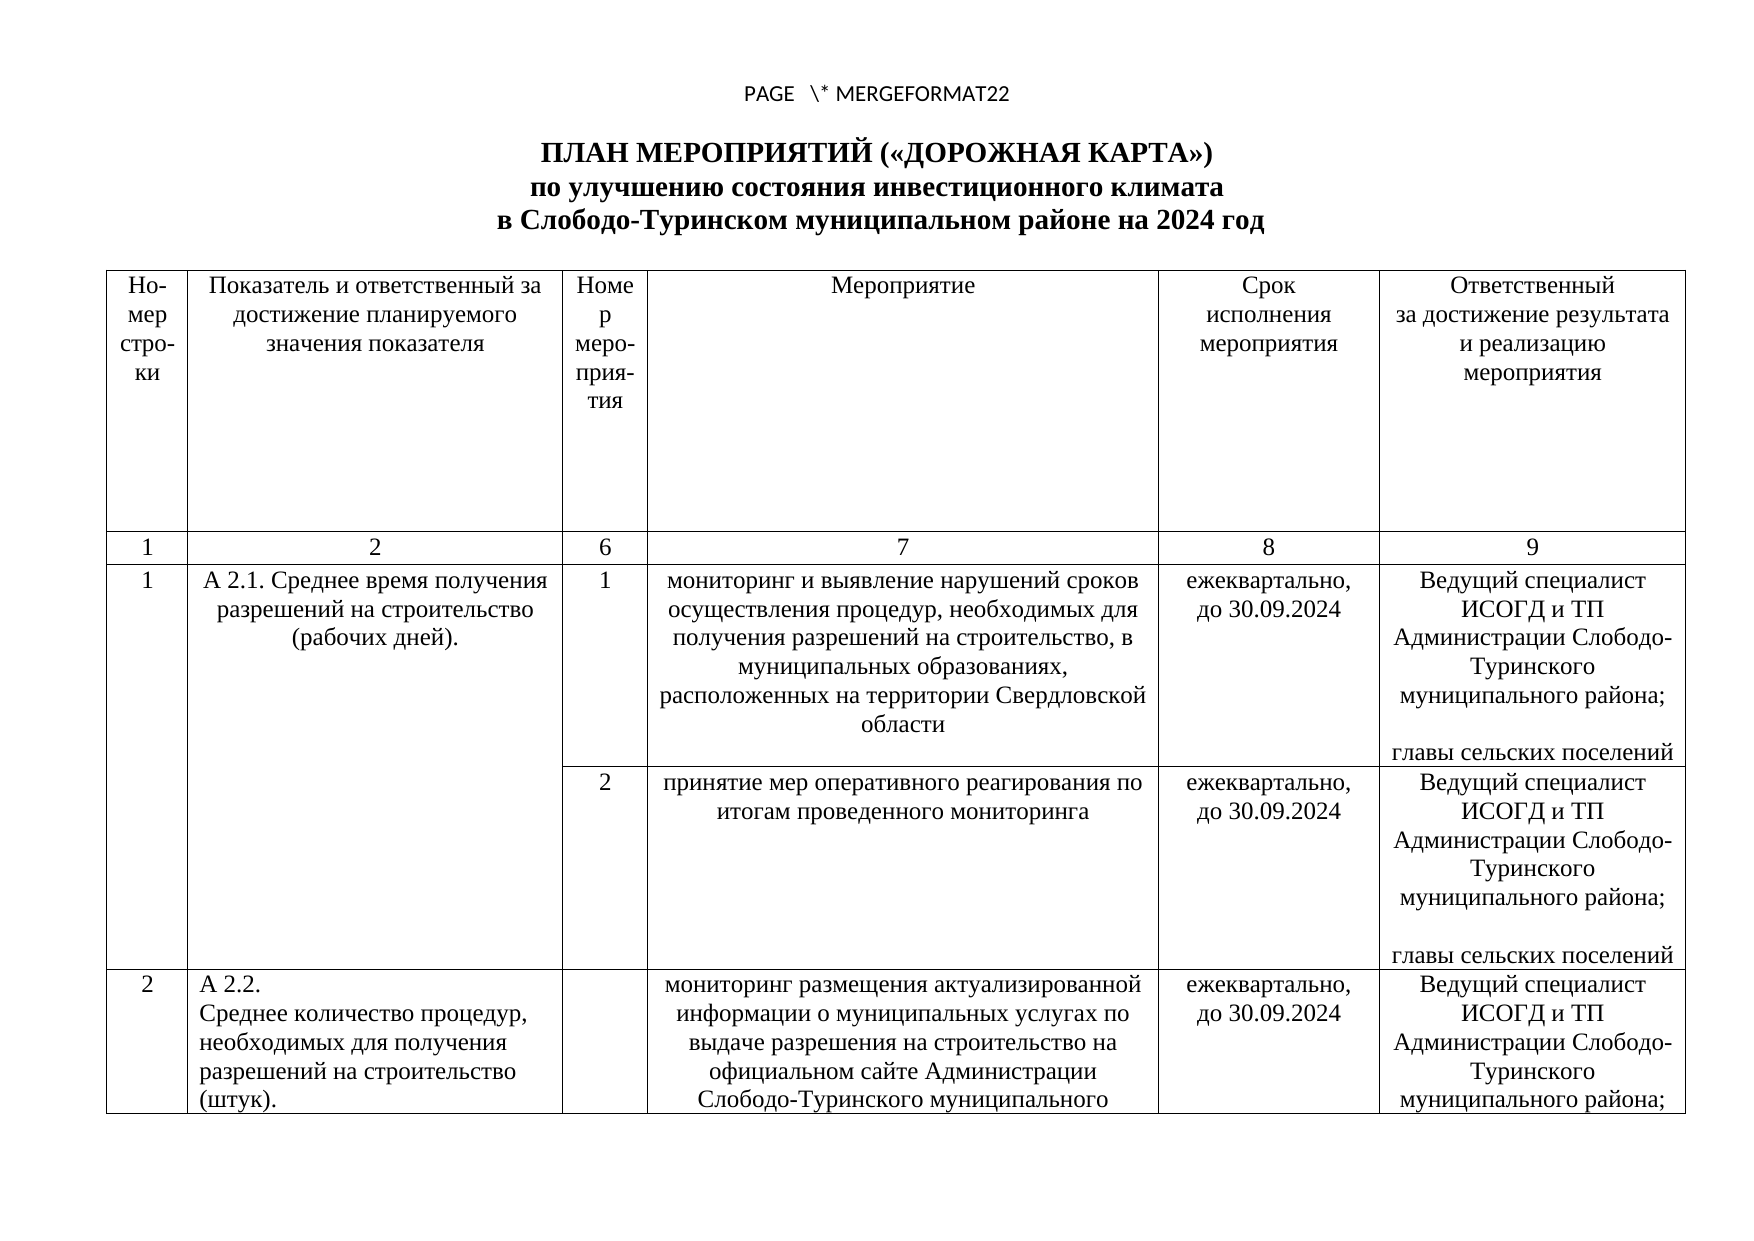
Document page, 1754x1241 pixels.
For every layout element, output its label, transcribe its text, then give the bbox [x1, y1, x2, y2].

table_header Номер меро-прия-тия [563, 271, 647, 531]
table_cell 6 [563, 532, 647, 564]
table_cell 2 [188, 532, 562, 564]
table_cell ежеквартально, до 30.09.2024 [1159, 767, 1379, 968]
table_cell принятие мер оперативного реагирования по итогам проведенного мониторинга [648, 767, 1158, 968]
table_cell [563, 970, 647, 1113]
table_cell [1380, 970, 1685, 1113]
table_cell мониторинг и выявление нарушений сроков осуществления процедур, необходимых для получения разрешений на строительство, в муниципальных образованиях, расположенных на территории Свердловской области [648, 565, 1158, 766]
table_cell 9 [1380, 532, 1685, 564]
table_header Мероприятие [648, 271, 1158, 531]
table_cell 1 [107, 565, 187, 968]
text ПЛАН МЕРОПРИЯТИЙ («ДОРОЖНАЯ КАРТА») [118, 135, 1636, 169]
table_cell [188, 970, 562, 1113]
table_cell 7 [648, 532, 1158, 564]
table_cell 8 [1159, 532, 1379, 564]
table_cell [1159, 970, 1379, 1113]
table_header Но-мер стро-ки [107, 271, 187, 531]
table_header Показатель и ответственный за достижение планируемого значения показателя [188, 271, 562, 531]
text по улучшению состояния инвестиционного климата [118, 169, 1636, 202]
table_cell А 2.1. Среднее время получения разрешений на строительство (рабочих дней). [188, 565, 562, 968]
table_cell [648, 970, 1158, 1113]
table_cell ежеквартально, до 30.09.2024 [1159, 565, 1379, 766]
text в Слободо-Туринском муниципальном районе на 2024 год [118, 202, 1636, 236]
table_cell 2 [563, 767, 647, 968]
table_cell 2 [107, 970, 187, 1113]
table_cell 1 [563, 565, 647, 766]
table_cell Ведущий специалист ИСОГД и ТП Администрации Слободо-Туринского муниципального района; главы сельских поселений [1380, 565, 1685, 766]
table_cell 1 [107, 532, 187, 564]
table_cell Ведущий специалист ИСОГД и ТП Администрации Слободо-Туринского муниципального района; главы сельских поселений [1380, 767, 1685, 968]
table_header Срок исполнения мероприятия [1159, 271, 1379, 531]
table_header Ответственный за достижение результата и реализацию мероприятия [1380, 271, 1685, 531]
